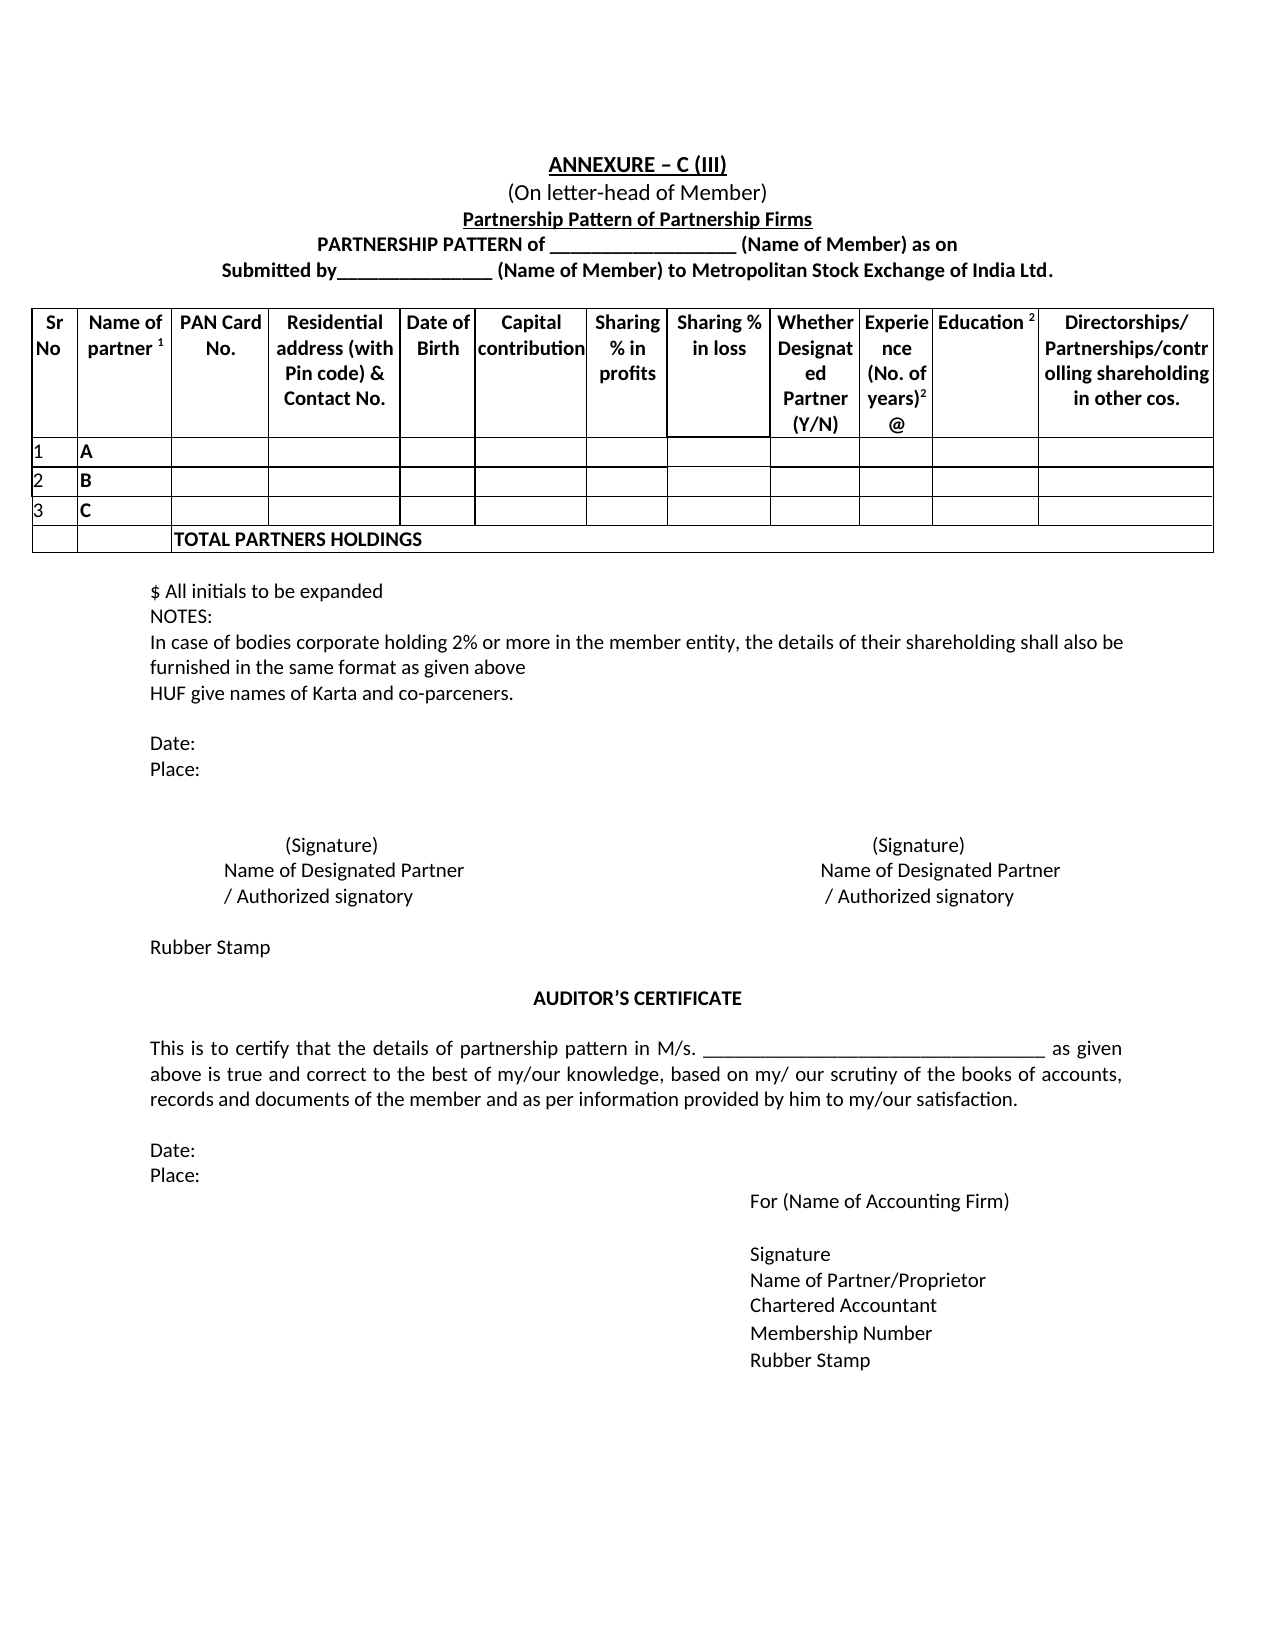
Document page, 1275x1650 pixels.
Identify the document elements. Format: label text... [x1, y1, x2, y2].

table_header Name of partner 1 [78, 309, 171, 436]
table_cell [933, 497, 1038, 525]
table_cell [668, 497, 770, 525]
table_cell [587, 438, 667, 466]
table_cell 1 [33, 438, 77, 466]
table_cell [587, 468, 667, 496]
table_cell [269, 468, 399, 496]
table_header Sharing % in loss [668, 309, 769, 436]
table_cell [172, 497, 268, 525]
table_cell [668, 438, 770, 466]
table_cell [1039, 468, 1213, 496]
table_header Whether Designated Partner (Y/N) [771, 309, 859, 436]
text (Signature) (Signature) [150, 832, 1125, 858]
table_cell [587, 497, 667, 525]
text Submitted by_______________ (Name of Member) to Metropolitan Stock Exchange of India Ltd. [150, 257, 1125, 282]
table_cell [476, 468, 586, 496]
table_cell 3 [33, 497, 77, 525]
text Rubber Stamp [150, 934, 1125, 959]
table_cell [401, 468, 474, 496]
table_cell [401, 497, 474, 525]
text (On letter-head of Member) [150, 178, 1125, 206]
table_cell B [78, 468, 171, 496]
text Rubber Stamp [712, 1347, 1125, 1373]
table_cell 2 [33, 468, 77, 496]
table_cell [269, 438, 399, 466]
table_header Sharing % in profits [587, 309, 666, 436]
table_cell [860, 438, 932, 466]
text ANNEXURE – C (III) [150, 150, 1125, 178]
text NOTES: [150, 603, 1125, 629]
table_cell [78, 526, 171, 552]
table_cell [33, 526, 77, 552]
text Name of Designated Partner Name of Designated Partner [150, 858, 1125, 883]
table_header Capital contribution [476, 309, 586, 436]
table_cell [1039, 496, 1213, 525]
table_header Directorships/ Partnerships/controlling shareholding in other cos. [1039, 309, 1213, 436]
table_header Residential address (with Pin code) & Contact No. [269, 309, 399, 436]
table_cell [860, 497, 932, 525]
table_cell [860, 468, 932, 496]
table_cell [269, 497, 399, 525]
text In case of bodies corporate holding 2% or more in the member entity, the details of their shareholding shall also be furnished in the same format as given above [150, 629, 1125, 680]
text This is to certify that the details of partnership pattern in M/s. _________________________________ as given above is true and correct to the best of my/our knowledge, based on my/ our scrutiny of the books of accounts, records and documents of the member and as per information provided by him to my/our satisfaction. [150, 1036, 1125, 1112]
table_header PAN Card No. [172, 309, 268, 436]
table_cell [933, 468, 1038, 496]
text Partnership Pattern of Partnership Firms [150, 206, 1125, 231]
text Place: [150, 756, 1125, 781]
table_cell TOTAL PARTNERS HOLDINGS [172, 525, 1213, 552]
table_cell [668, 467, 770, 496]
text AUDITOR’S CERTIFICATE [150, 985, 1125, 1010]
table_cell [771, 497, 859, 525]
table_header Sr No [33, 309, 77, 436]
text PARTNERSHIP PATTERN of __________________ (Name of Member) as on [150, 231, 1125, 257]
table_cell [401, 438, 474, 466]
text For (Name of Accounting Firm) [675, 1188, 1125, 1213]
table_cell [476, 497, 586, 525]
text HUF give names of Karta and co-parceners. [150, 680, 1125, 705]
table_cell C [78, 497, 171, 525]
table_header Education 2 [933, 309, 1038, 436]
text Date: [150, 1137, 1125, 1163]
text Place: [150, 1163, 1125, 1188]
text Date: [150, 731, 1125, 756]
table_cell [1039, 438, 1213, 466]
table_cell [771, 468, 859, 496]
table_header Experience (No. of years)2 @ [860, 309, 932, 436]
table_cell [771, 438, 859, 466]
table_cell A [78, 438, 171, 466]
text Membership Number [150, 1320, 1125, 1345]
table_cell [476, 438, 586, 466]
table_cell [933, 438, 1038, 466]
text $ All initials to be expanded [150, 578, 1125, 603]
table_cell [172, 468, 268, 496]
table_header Date of Birth [401, 309, 474, 436]
text Chartered Accountant [675, 1292, 1125, 1318]
text Signature [525, 1241, 1125, 1267]
text / Authorized signatory / Authorized signatory [150, 883, 1125, 908]
table_cell [172, 438, 268, 466]
text Name of Partner/Proprietor [675, 1267, 1125, 1292]
